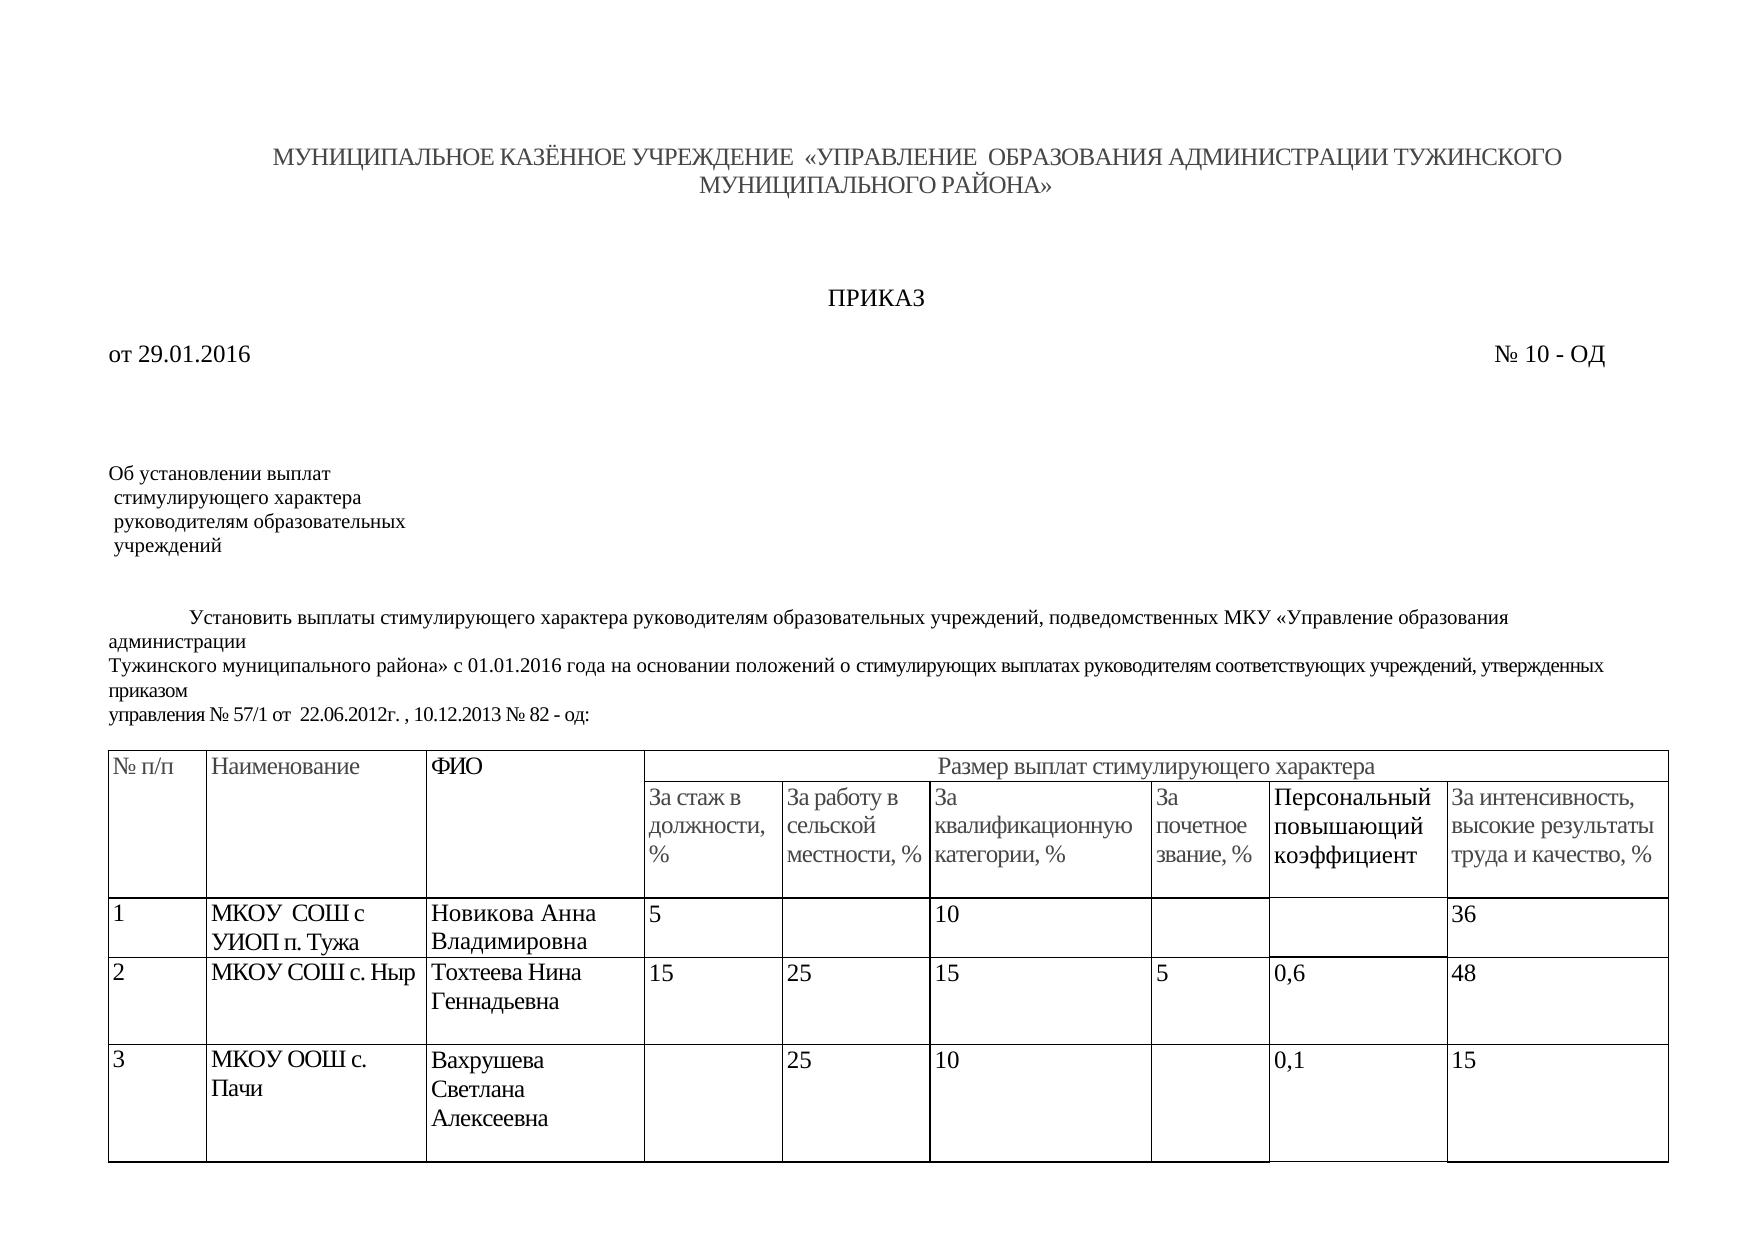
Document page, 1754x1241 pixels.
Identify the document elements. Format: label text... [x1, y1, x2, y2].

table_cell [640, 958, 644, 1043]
text ПРИКАЗ [108, 283, 1644, 312]
table_cell 25 [783, 1045, 929, 1161]
table_cell 5 [1152, 958, 1269, 1043]
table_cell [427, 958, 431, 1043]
table_cell [645, 1045, 782, 1161]
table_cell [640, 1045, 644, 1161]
table_cell [1152, 1045, 1269, 1161]
table_cell 0,6 [1270, 958, 1447, 1043]
table_cell 15 [931, 958, 1151, 1043]
table_cell За интенсивность, высокие результаты труда и качество, % [1448, 782, 1668, 897]
table_cell 36 [1448, 899, 1668, 956]
text учреждений [108, 533, 1646, 557]
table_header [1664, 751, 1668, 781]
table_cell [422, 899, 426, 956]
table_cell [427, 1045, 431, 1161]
table_cell МКОУ СОШ с. Ныр [207, 958, 426, 1043]
table_cell [1152, 899, 1269, 956]
text управления № 57/1 от 22.06.2012г. , 10.12.2013 № 82 - од: [108, 702, 1646, 726]
table_cell 10 [931, 899, 1151, 956]
text Тужинского муниципального района» с 01.01.2016 года на основании положений о стимулирующих выплатах руководителям соответствующих учреждений, утвержденных приказом [108, 653, 1646, 702]
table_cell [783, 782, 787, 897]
table_cell [1270, 898, 1447, 956]
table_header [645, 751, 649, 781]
table_cell 3 [109, 1045, 206, 1161]
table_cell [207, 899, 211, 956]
table_cell 10 [931, 1045, 1151, 1161]
table_cell [783, 899, 929, 956]
text МУНИЦИПАЛЬНОЕ КАЗЁННОЕ УЧРЕЖДЕНИЕ «УПРАВЛЕНИЕ ОБРАЗОВАНИЯ АДМИНИСТРАЦИИ ТУЖИНСКОГО [190, 142, 1646, 171]
table_cell 1 [109, 899, 206, 956]
text стимулирующего характера [108, 485, 1646, 509]
table_cell [427, 781, 644, 897]
table_header № п/п [109, 751, 206, 781]
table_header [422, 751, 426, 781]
text Установить выплаты стимулирующего характера руководителям образовательных учреждений, подведомственных МКУ «Управление образования администрации [108, 605, 1646, 653]
table_cell За почетное звание, % [1152, 782, 1269, 897]
table_cell За квалификационную категории, % [931, 782, 1151, 897]
text от 29.01.2016 № 10 - ОД [108, 339, 1644, 368]
table_cell 0,1 [1270, 1045, 1447, 1161]
table_cell 5 [645, 899, 782, 956]
table_cell МКОУ ООШ с. Пачи [207, 1045, 426, 1161]
table_cell 15 [1448, 1045, 1668, 1161]
table_cell 25 [783, 958, 929, 1043]
table_cell [109, 781, 206, 897]
table_cell 15 [645, 958, 782, 1043]
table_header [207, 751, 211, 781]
text МУНИЦИПАЛЬНОГО РАЙОНА» [108, 171, 1644, 199]
text Об установлении выплат [108, 461, 1646, 485]
table_cell 2 [109, 958, 206, 1043]
table_cell Новикова Анна Владимировна [427, 899, 644, 956]
table_cell 48 [1448, 958, 1668, 1043]
text руководителям образовательных [108, 509, 1646, 533]
table_cell [207, 781, 426, 897]
table_cell Персональный повышающий коэффициент [1270, 782, 1447, 897]
